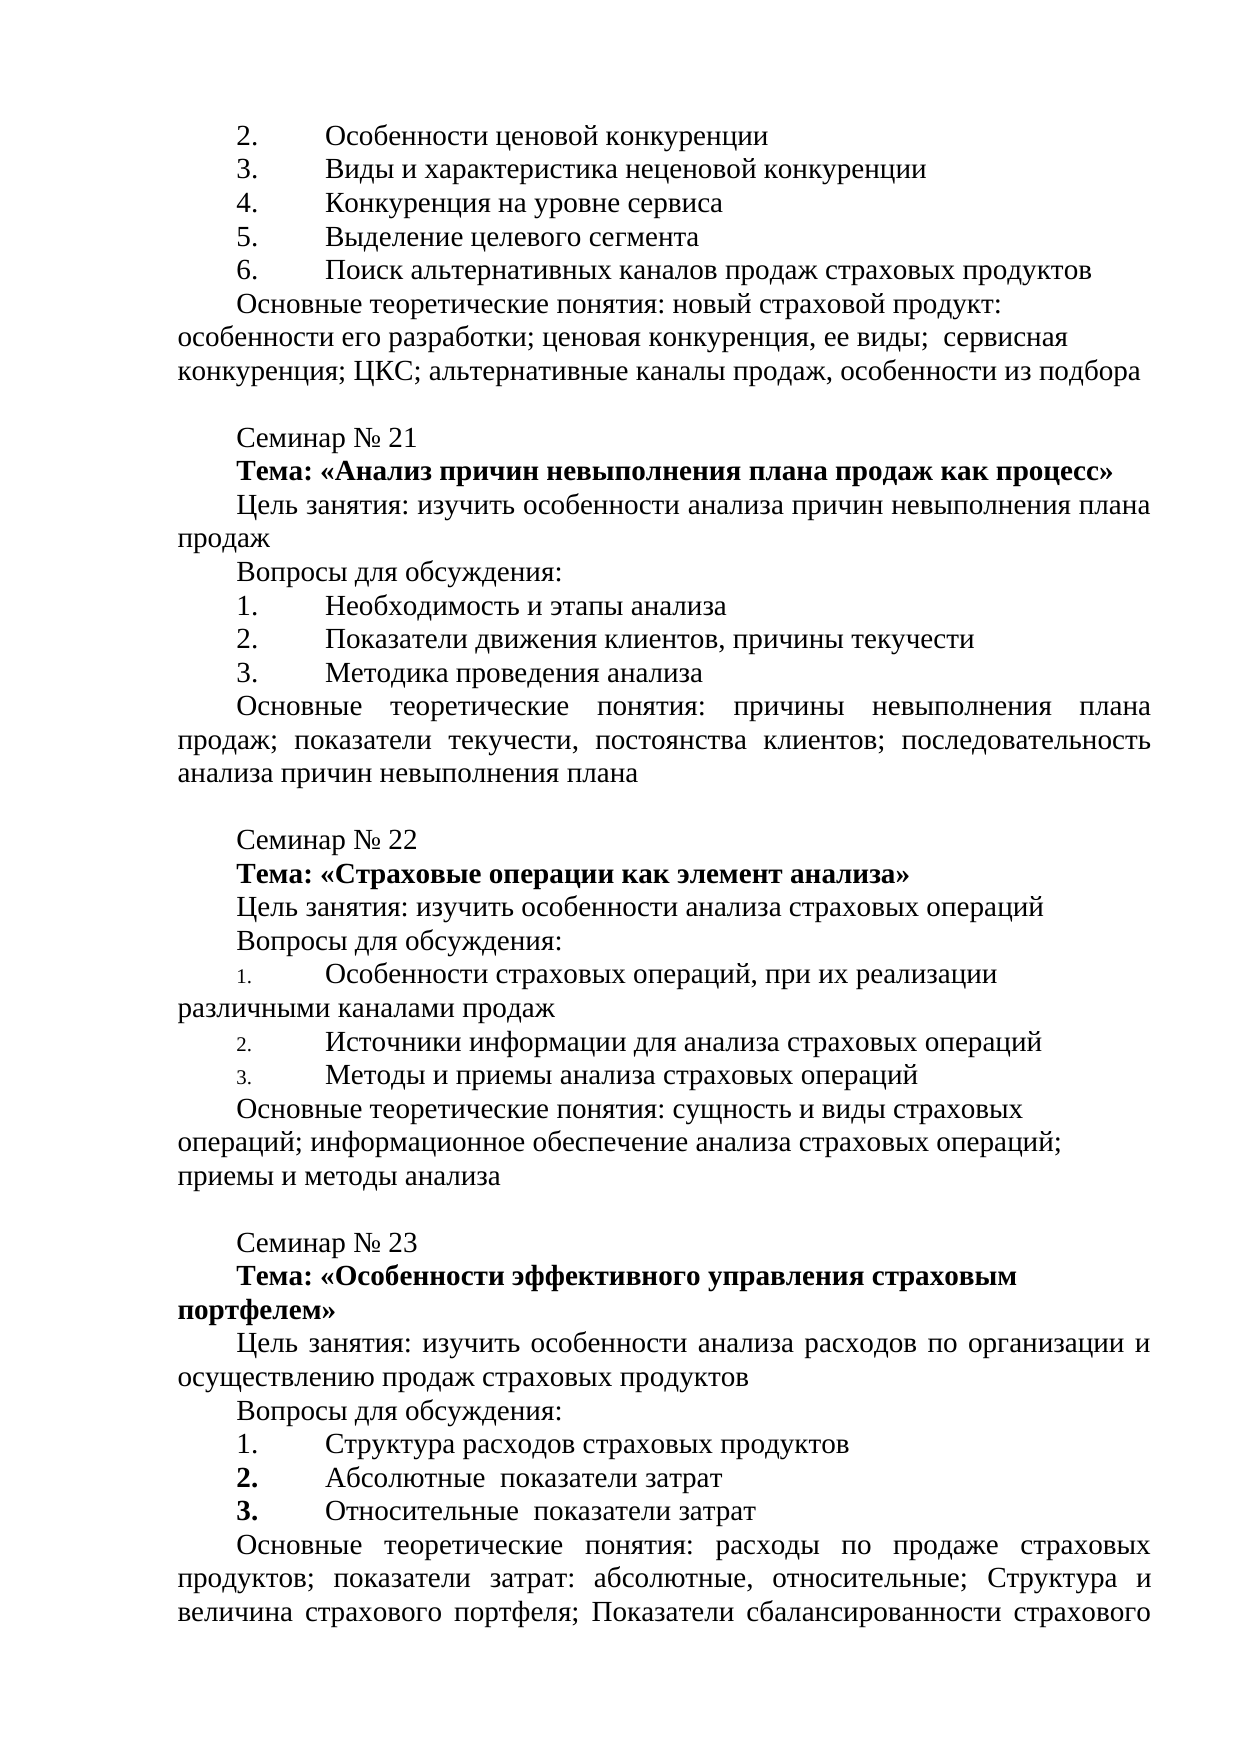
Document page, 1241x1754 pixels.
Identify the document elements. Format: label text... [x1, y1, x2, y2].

list Источники информации для анализа страховых операций [177, 1024, 1152, 1057]
list Абсолютные показатели затрат [177, 1460, 1152, 1493]
list Показатели движения клиентов, причины текучести [177, 621, 1152, 655]
text Вопросы для обсуждения: [177, 923, 1152, 957]
text Вопросы для обсуждения: [177, 1393, 1152, 1426]
list Структура расходов страховых продуктов [177, 1426, 1152, 1460]
text Основные теоретические понятия: сущность и виды страховых операций; информационное обеспечение анализа страховых операций; приемы и методы анализа [177, 1091, 1152, 1191]
list Особенности ценовой конкуренции [177, 118, 1152, 152]
text Тема: «Анализ причин невыполнения плана продаж как процесс» [177, 453, 1152, 487]
text Тема: «Особенности эффективного управления страховым портфелем» [177, 1258, 1152, 1326]
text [177, 1527, 1152, 1627]
list Методы и приемы анализа страховых операций [177, 1057, 1152, 1091]
text Тема: «Страховые операции как элемент анализа» [177, 856, 1152, 889]
text Цель занятия: изучить особенности анализа расходов по организации и осуществлению продаж страховых продуктов [177, 1326, 1152, 1393]
text Цель занятия: изучить особенности анализа страховых операций [177, 889, 1152, 923]
list Выделение целевого сегмента [177, 219, 1152, 252]
list Виды и характеристика неценовой конкуренции [177, 152, 1152, 185]
list Необходимость и этапы анализа [177, 588, 1152, 621]
text Семинар № 21 [177, 420, 1152, 453]
list Методика проведения анализа [177, 655, 1152, 688]
text Цель занятия: изучить особенности анализа причин невыполнения плана продаж [177, 487, 1152, 554]
text Основные теоретические понятия: причины невыполнения плана продаж; показатели текучести, постоянства клиентов; последовательность анализа причин невыполнения плана [177, 688, 1152, 789]
list Особенности страховых операций, при их реализации различными каналами продаж [177, 957, 1152, 1024]
list Конкуренция на уровне сервиса [177, 185, 1152, 219]
list Относительные показатели затрат [177, 1493, 1152, 1527]
text Основные теоретические понятия: новый страховой продукт: особенности его разработки; ценовая конкуренция, ее виды; сервисная конкуренция; ЦКС; альтернативные каналы продаж, особенности из подбора [177, 286, 1152, 386]
text Семинар № 22 [177, 822, 1152, 856]
text Семинар № 23 [177, 1225, 1152, 1258]
list Поиск альтернативных каналов продаж страховых продуктов [177, 252, 1152, 286]
text Вопросы для обсуждения: [177, 554, 1152, 588]
